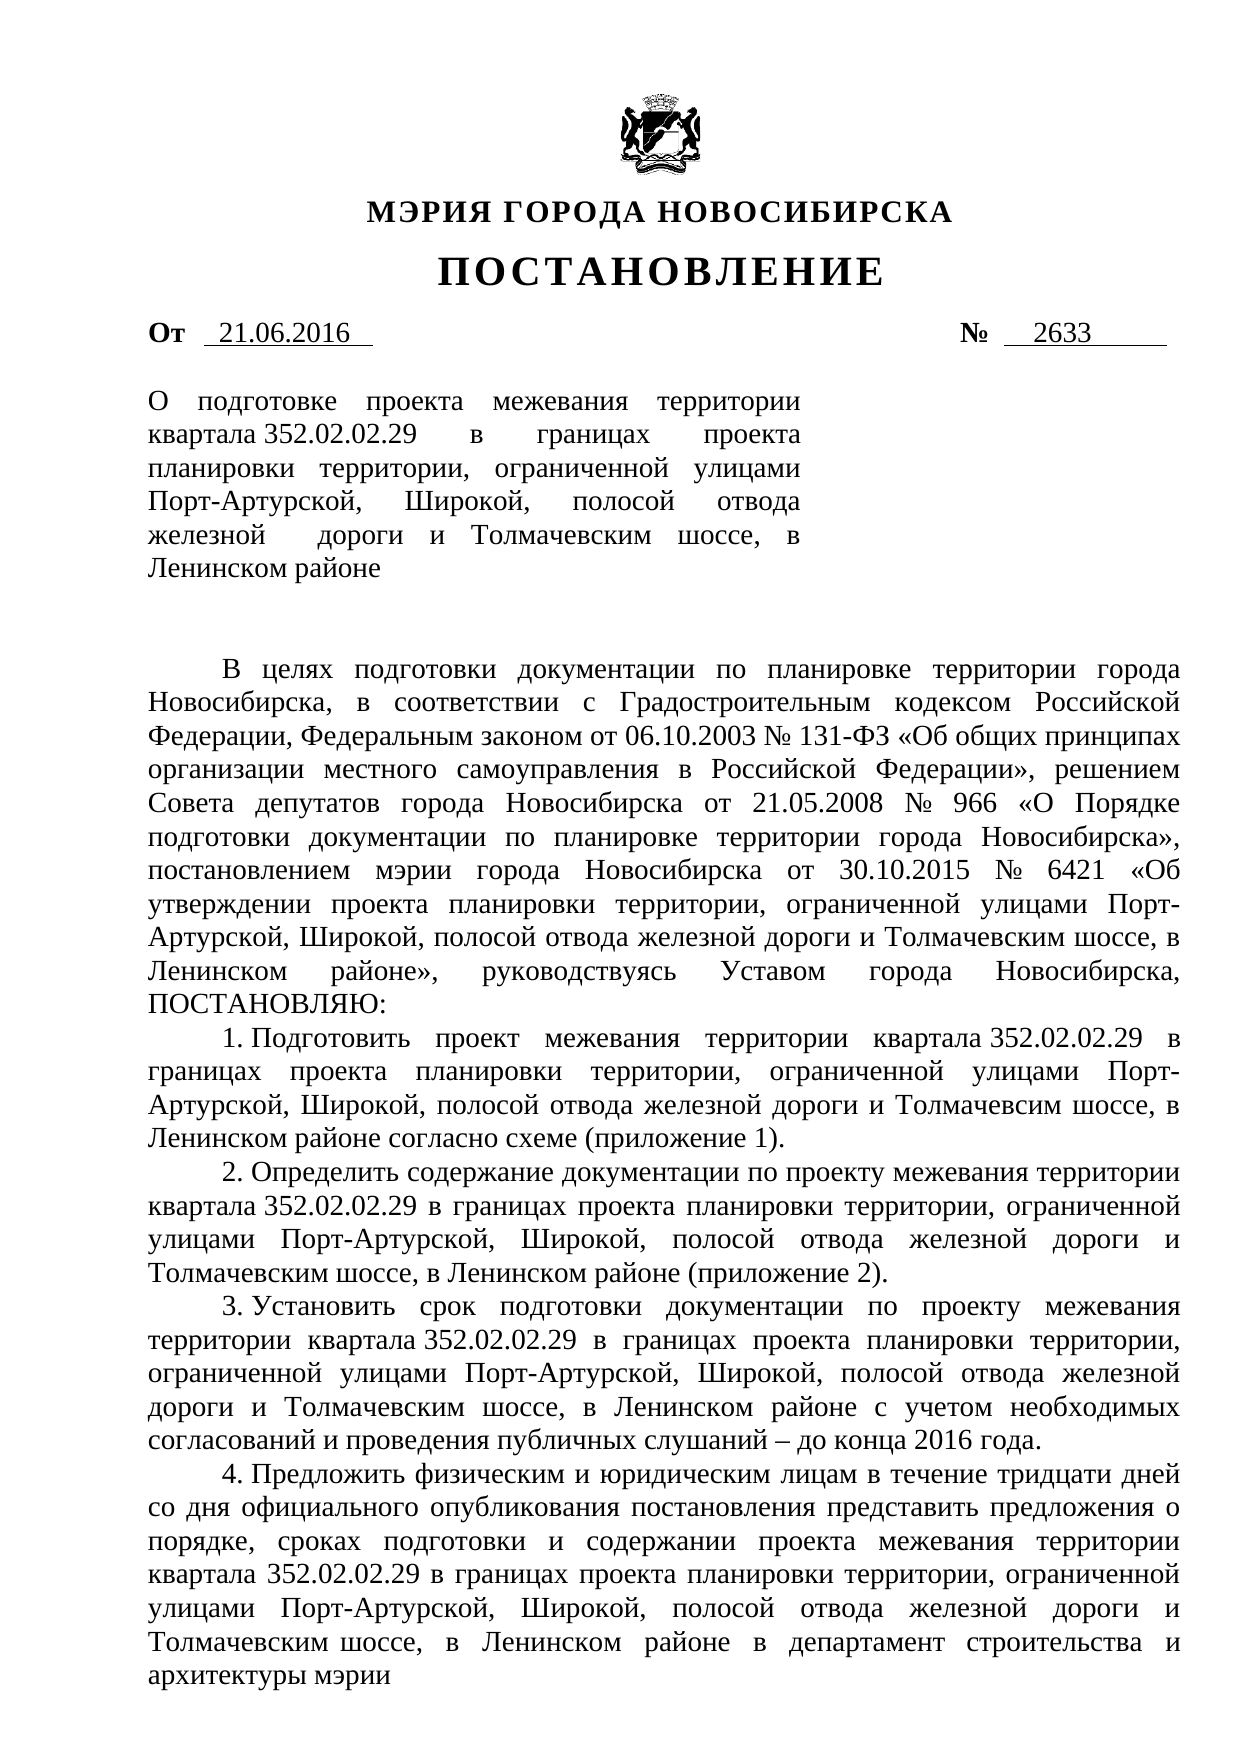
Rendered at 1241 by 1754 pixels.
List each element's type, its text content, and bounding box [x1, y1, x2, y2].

table_header О подготовке проекта межевания территории квартала 352.02.02.29 в границах проекта планировки территории, ограниченной улицами Порт-Артурской, Широкой, полосой отвода железной дороги и Толмачевским шоссе, в Ленинском районе [137, 383, 812, 584]
table_header МЭРИЯ ГОРОДА НОВОСИБИРСКА ПОСТАНОВЛЕНИЕ От 21.06.2016 № 2633 [137, 95, 1170, 383]
text 4. Предложить физическим и юридическим лицам в течение тридцати дней со дня официального опубликования постановления представить предложения о порядке, сроках подготовки и содержании проекта межевания территории квартала 352.02.02.29 в границах проекта планировки территории, ограниченной улицами Порт-Артурской, Широкой, полосой отвода железной дороги и Толмачевским шоссе, в Ленинском районе в департамент строительства и архитектуры мэрии [148, 1456, 1181, 1691]
picture [620, 94, 700, 175]
text 2. Определить содержание документации по проекту межевания территории квартала 352.02.02.29 в границах проекта планировки территории, ограниченной улицами Порт-Артурской, Широкой, полосой отвода железной дороги и Толмачевским шоссе, в Ленинском районе (приложение 2). [148, 1154, 1181, 1288]
text 1. Подготовить проект межевания территории квартала 352.02.02.29 в границах проекта планировки территории, ограниченной улицами Порт-Артурской, Широкой, полосой отвода железной дороги и Толмачевсим шоссе, в Ленинском районе согласно схеме (приложение 1). [148, 1020, 1181, 1154]
text В целях подготовки документации по планировке территории города Новосибирска, в соответствии с Градостроительным кодексом Российской Федерации, Федеральным законом от 06.10.2003 № 131-ФЗ «Об общих принципах организации местного самоуправления в Российской Федерации», решением Совета депутатов города Новосибирска от 21.05.2008 № 966 «О Порядке подготовки документации по планировке территории города Новосибирска», постановлением мэрии города Новосибирска от 30.10.2015 № 6421 «Об утверждении проекта планировки территории, ограниченной улицами Порт-Артурской, Широкой, полосой отвода железной дороги и Толмачевским шоссе, в Ленинском районе», руководствуясь Уставом города Новосибирска, ПОСТАНОВЛЯЮ: [148, 651, 1181, 1020]
text 3. Установить срок подготовки документации по проекту межевания территории квартала 352.02.02.29 в границах проекта планировки территории, ограниченной улицами Порт-Артурской, Широкой, полосой отвода железной дороги и Толмачевским шоссе, в Ленинском районе с учетом необходимых согласований и проведения публичных слушаний – до конца 2016 года. [148, 1288, 1181, 1456]
